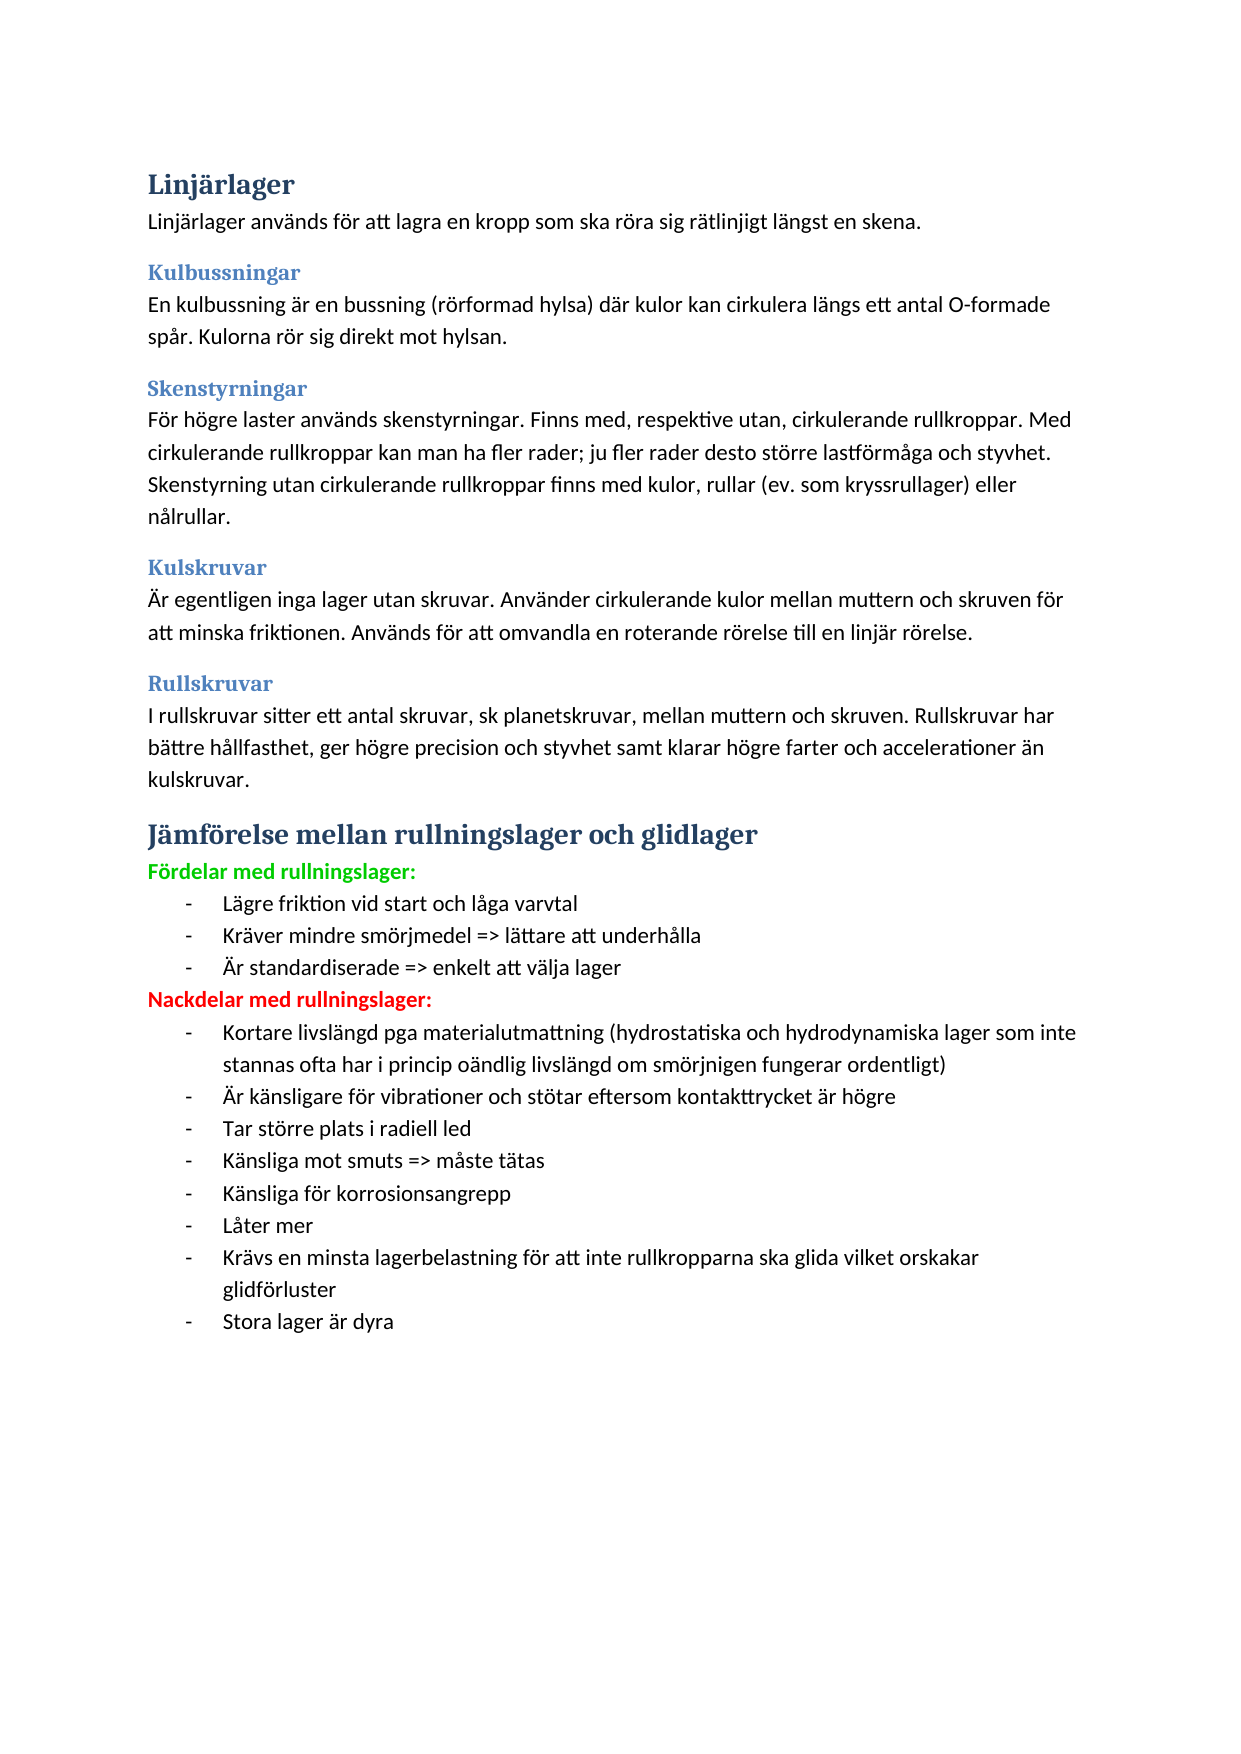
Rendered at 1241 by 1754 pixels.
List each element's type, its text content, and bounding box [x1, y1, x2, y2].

text Nackdelar med rullningslager: [148, 986, 1093, 1013]
subtitle Jämförelse mellan rullningslager och glidlager [148, 818, 1093, 852]
text Är egentligen inga lager utan skruvar. Använder cirkulerande kulor mellan muttern och skruven för att minska friktionen. Används för att omvandla en roterande rörelse till en linjär rörelse. [148, 585, 1093, 646]
subtitle Kulbussningar [148, 260, 1093, 286]
text I rullskruvar sitter ett antal skruvar, sk planetskruvar, mellan muttern och skruven. Rullskruvar har bättre hållfasthet, ger högre precision och styvhet samt klarar högre farter och accelerationer än kulskruvar. [148, 701, 1093, 793]
subtitle Rullskruvar [148, 671, 1093, 697]
list Är standardiserade => enkelt att välja lager [185, 953, 1093, 981]
list Känsliga mot smuts => måste tätas [185, 1146, 1093, 1174]
subtitle Kulskruvar [148, 555, 1093, 582]
text Linjärlager används för att lagra en kropp som ska röra sig rätlinjigt längst en skena. [148, 207, 1093, 235]
list Är känsligare för vibrationer och stötar eftersom kontakttrycket är högre [185, 1082, 1093, 1110]
list Stora lager är dyra [185, 1307, 1093, 1335]
text Fördelar med rullningslager: [148, 857, 1093, 885]
list Känsliga för korrosionsangrepp [185, 1179, 1093, 1207]
list Kortare livslängd pga materialutmattning (hydrostatiska och hydrodynamiska lager som inte stannas ofta har i princip oändlig livslängd om smörjnigen fungerar ordentligt) [185, 1018, 1093, 1078]
subtitle Skenstyrningar [148, 375, 1093, 402]
list Låter mer [185, 1211, 1093, 1239]
list Tar större plats i radiell led [185, 1114, 1093, 1142]
list Lägre friktion vid start och låga varvtal [185, 889, 1093, 917]
subtitle Linjärlager [148, 168, 1093, 202]
text En kulbussning är en bussning (rörformad hylsa) där kulor kan cirkulera längs ett antal O-formade spår. Kulorna rör sig direkt mot hylsan. [148, 290, 1093, 350]
text För högre laster används skenstyrningar. Finns med, respektive utan, cirkulerande rullkroppar. Med cirkulerande rullkroppar kan man ha fler rader; ju fler rader desto större lastförmåga och styvhet. Skenstyrning utan cirkulerande rullkroppar finns med kulor, rullar (ev. som kryssrullager) eller nålrullar. [148, 406, 1093, 530]
list Kräver mindre smörjmedel => lättare att underhålla [185, 921, 1093, 949]
list Krävs en minsta lagerbelastning för att inte rullkropparna ska glida vilket orskakar glidförluster [185, 1243, 1093, 1303]
